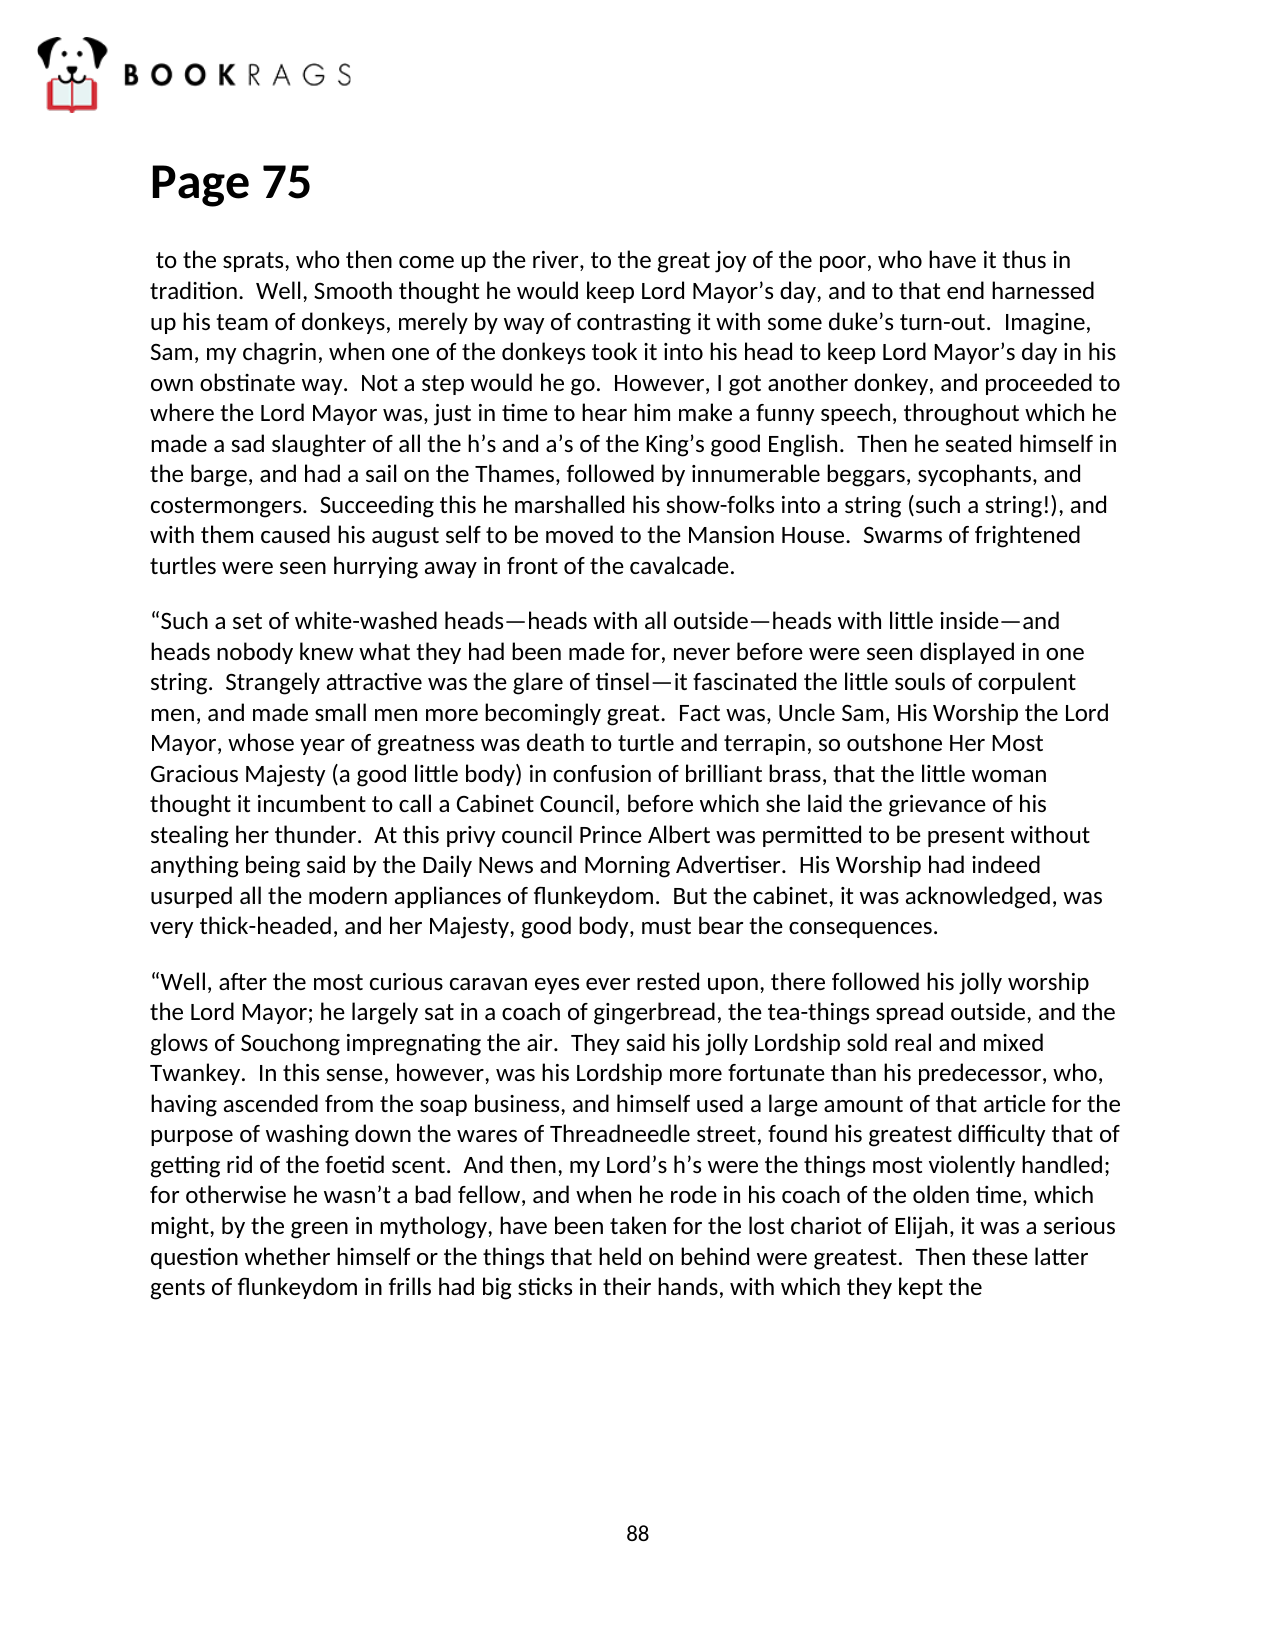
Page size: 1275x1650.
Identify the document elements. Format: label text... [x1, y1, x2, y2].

text “Well, after the most curious caravan eyes ever rested upon, there followed his jolly worship the Lord Mayor; he largely sat in a coach of gingerbread, the tea-things spread outside, and the glows of Souchong impregnating the air. They said his jolly Lordship sold real and mixed Twankey. In this sense, however, was his Lordship more fortunate than his predecessor, who, having ascended from the soap business, and himself used a large amount of that article for the purpose of washing down the wares of Threadneedle street, found his greatest difficulty that of getting rid of the foetid scent. And then, my Lord’s h’s were the things most violently handled; for otherwise he wasn’t a bad fellow, and when he rode in his coach of the olden time, which might, by the green in mythology, have been taken for the lost chariot of Elijah, it was a serious question whether himself or the things that held on behind were greatest. Then these latter gents of flunkeydom in frills had big sticks in their hands, with which they kept the [150, 966, 1125, 1302]
text “Such a set of white-washed heads—­heads with all outside—­heads with little inside—­and heads nobody knew what they had been made for, never before were seen displayed in one string. Strangely attractive was the glare of tinsel—­it fascinated the little souls of corpulent men, and made small men more becomingly great. Fact was, Uncle Sam, His Worship the Lord Mayor, whose year of greatness was death to turtle and terrapin, so outshone Her Most Gracious Majesty (a good little body) in confusion of brilliant brass, that the little woman thought it incumbent to call a Cabinet Council, before which she laid the grievance of his stealing her thunder. At this privy council Prince Albert was permitted to be present without anything being said by the Daily News and Morning Advertiser. His Worship had indeed usurped all the modern appliances of flunkeydom. But the cabinet, it was acknowledged, was very thick-headed, and her Majesty, good body, must bear the consequences. [150, 605, 1125, 941]
text Page 75 [150, 150, 1125, 211]
text to the sprats, who then come up the river, to the great joy of the poor, who have it thus in tradition. Well, Smooth thought he would keep Lord Mayor’s day, and to that end harnessed up his team of donkeys, merely by way of contrasting it with some duke’s turn-out. Imagine, Sam, my chagrin, when one of the donkeys took it into his head to keep Lord Mayor’s day in his own obstinate way. Not a step would he go. However, I got another donkey, and proceeded to where the Lord Mayor was, just in time to hear him make a funny speech, throughout which he made a sad slaughter of all the h’s and a’s of the King’s good English. Then he seated himself in the barge, and had a sail on the Thames, followed by innumerable beggars, sycophants, and costermongers. Succeeding this he marshalled his show-folks into a string (such a string!), and with them caused his august self to be moved to the Mansion House. Swarms of frightened turtles were seen hurrying away in front of the cavalcade. [150, 244, 1125, 580]
picture [37, 37, 351, 113]
